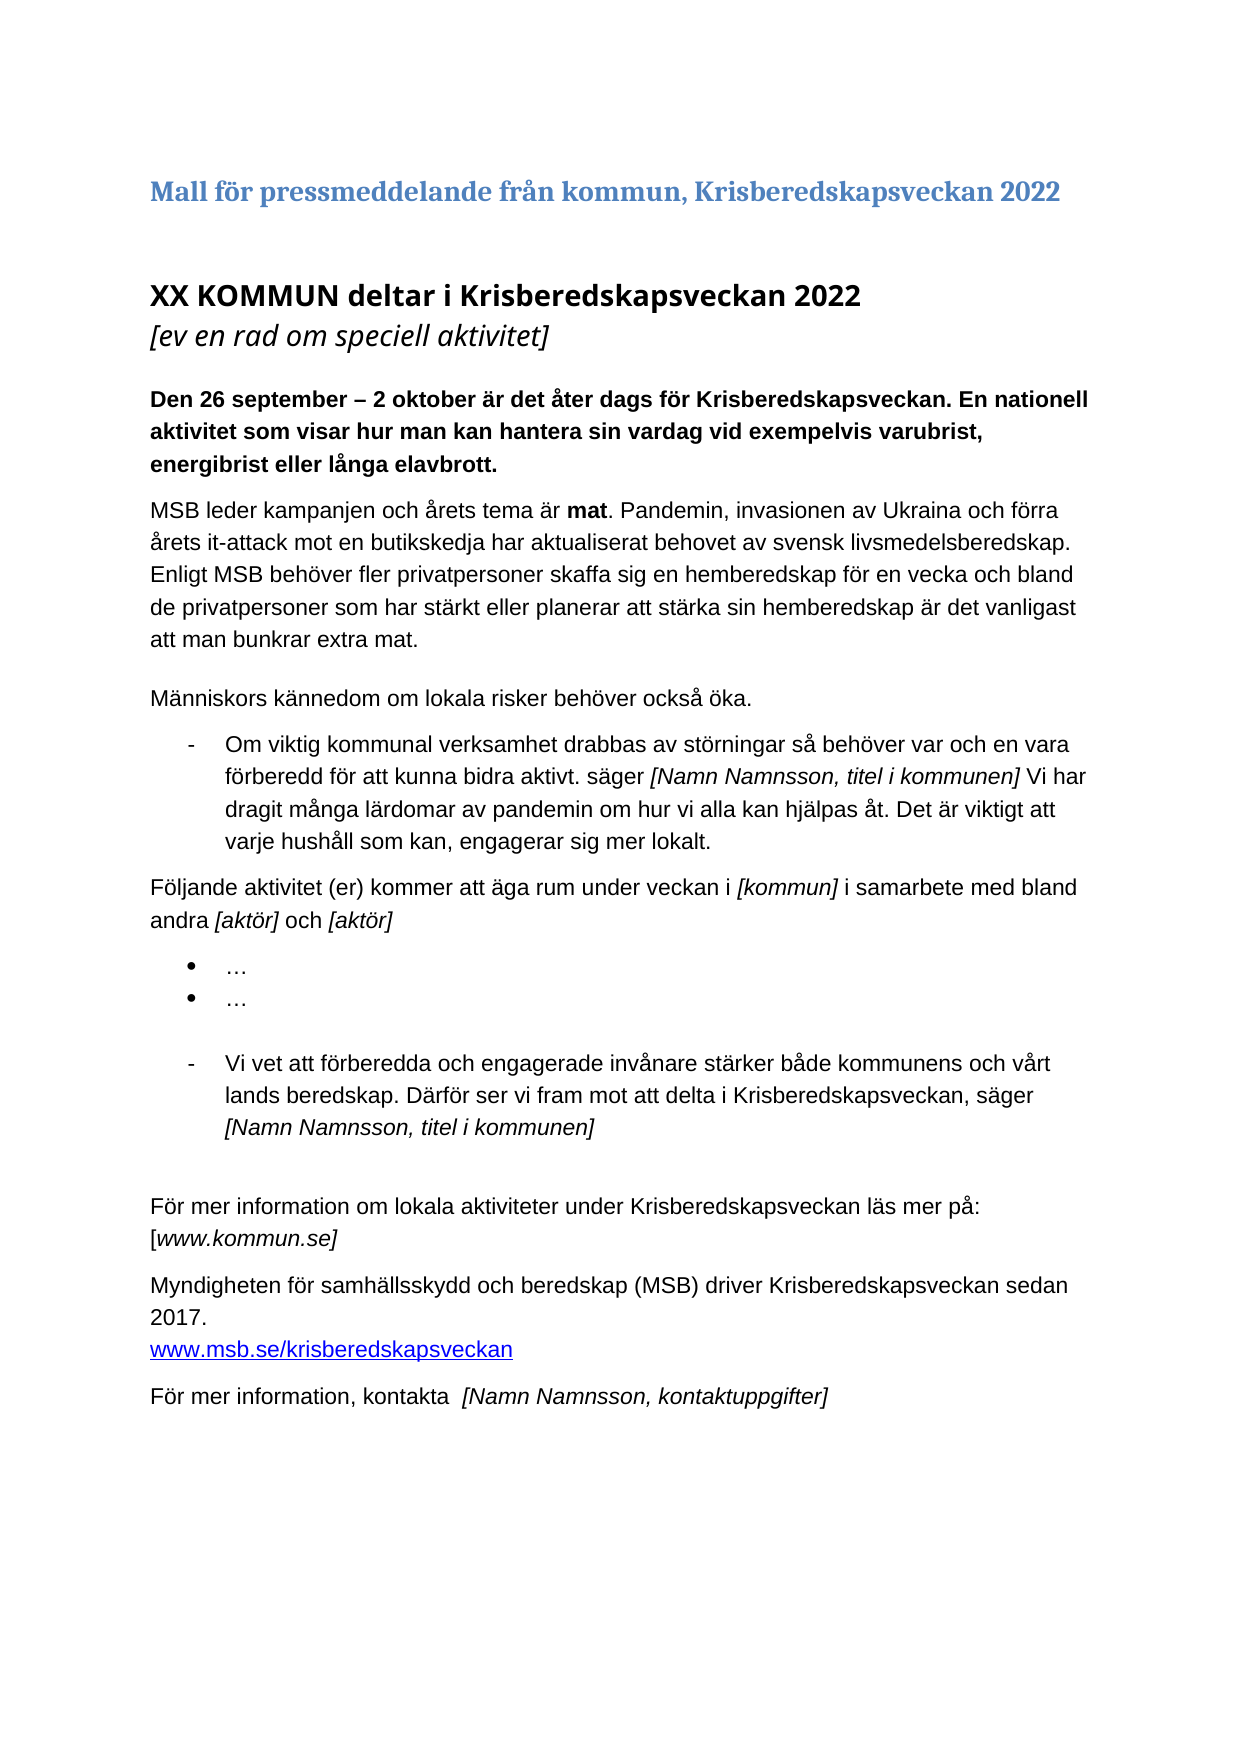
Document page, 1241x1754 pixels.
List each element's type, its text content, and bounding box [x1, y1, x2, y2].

text För mer information, kontakta [Namn Namnsson, kontaktuppgifter] [150, 1377, 1090, 1409]
list … [187, 979, 1090, 1044]
text Myndigheten för samhällsskydd och beredskap (MSB) driver Krisberedskapsveckan sedan 2017. www.msb.se/krisberedskapsveckan [150, 1266, 1090, 1363]
text Följande aktivitet (er) kommer att äga rum under veckan i [kommun] i samarbete med bland andra [aktör] och [aktör] [150, 868, 1090, 933]
text Den 26 september – 2 oktober är det åter dags för Krisberedskapsveckan. En nationell aktivitet som visar hur man kan hantera sin vardag vid exempelvis varubrist, energibrist eller långa elavbrott. [150, 380, 1090, 477]
list Om viktig kommunal verksamhet drabbas av störningar så behöver var och en vara förberedd för att kunna bidra aktivt. säger [Namn Namnsson, titel i kommunen] Vi har dragit många lärdomar av pandemin om hur vi alla kan hjälpas åt. Det är viktigt att varje hushåll som kan, engagerar sig mer lokalt. [187, 725, 1090, 854]
list Vi vet att förberedda och engagerade invånare stärker både kommunens och vårt lands beredskap. Därför ser vi fram mot att delta i Krisberedskapsveckan, säger [Namn Namnsson, titel i kommunen] [187, 1044, 1090, 1173]
text MSB leder kampanjen och årets tema är mat. Pandemin, invasionen av Ukraina och förra årets it-attack mot en butikskedja har aktualiserat behovet av svensk livsmedelsberedskap. Enligt MSB behöver fler privatpersoner skaffa sig en hemberedskap för en vecka och bland de privatpersoner som har stärkt eller planerar att stärka sin hemberedskap är det vanligast att man bunkrar extra mat. Människors kännedom om lokala risker behöver också öka. [150, 491, 1090, 711]
subtitle Mall för pressmeddelande från kommun, Krisberedskapsveckan 2022 XX KOMMUN deltar i Krisberedskapsveckan 2022 [ev en rad om speciell aktivitet] [150, 175, 1090, 355]
text För mer information om lokala aktiviteter under Krisberedskapsveckan läs mer på: [www.kommun.se] [150, 1187, 1090, 1252]
list … [187, 947, 1090, 979]
